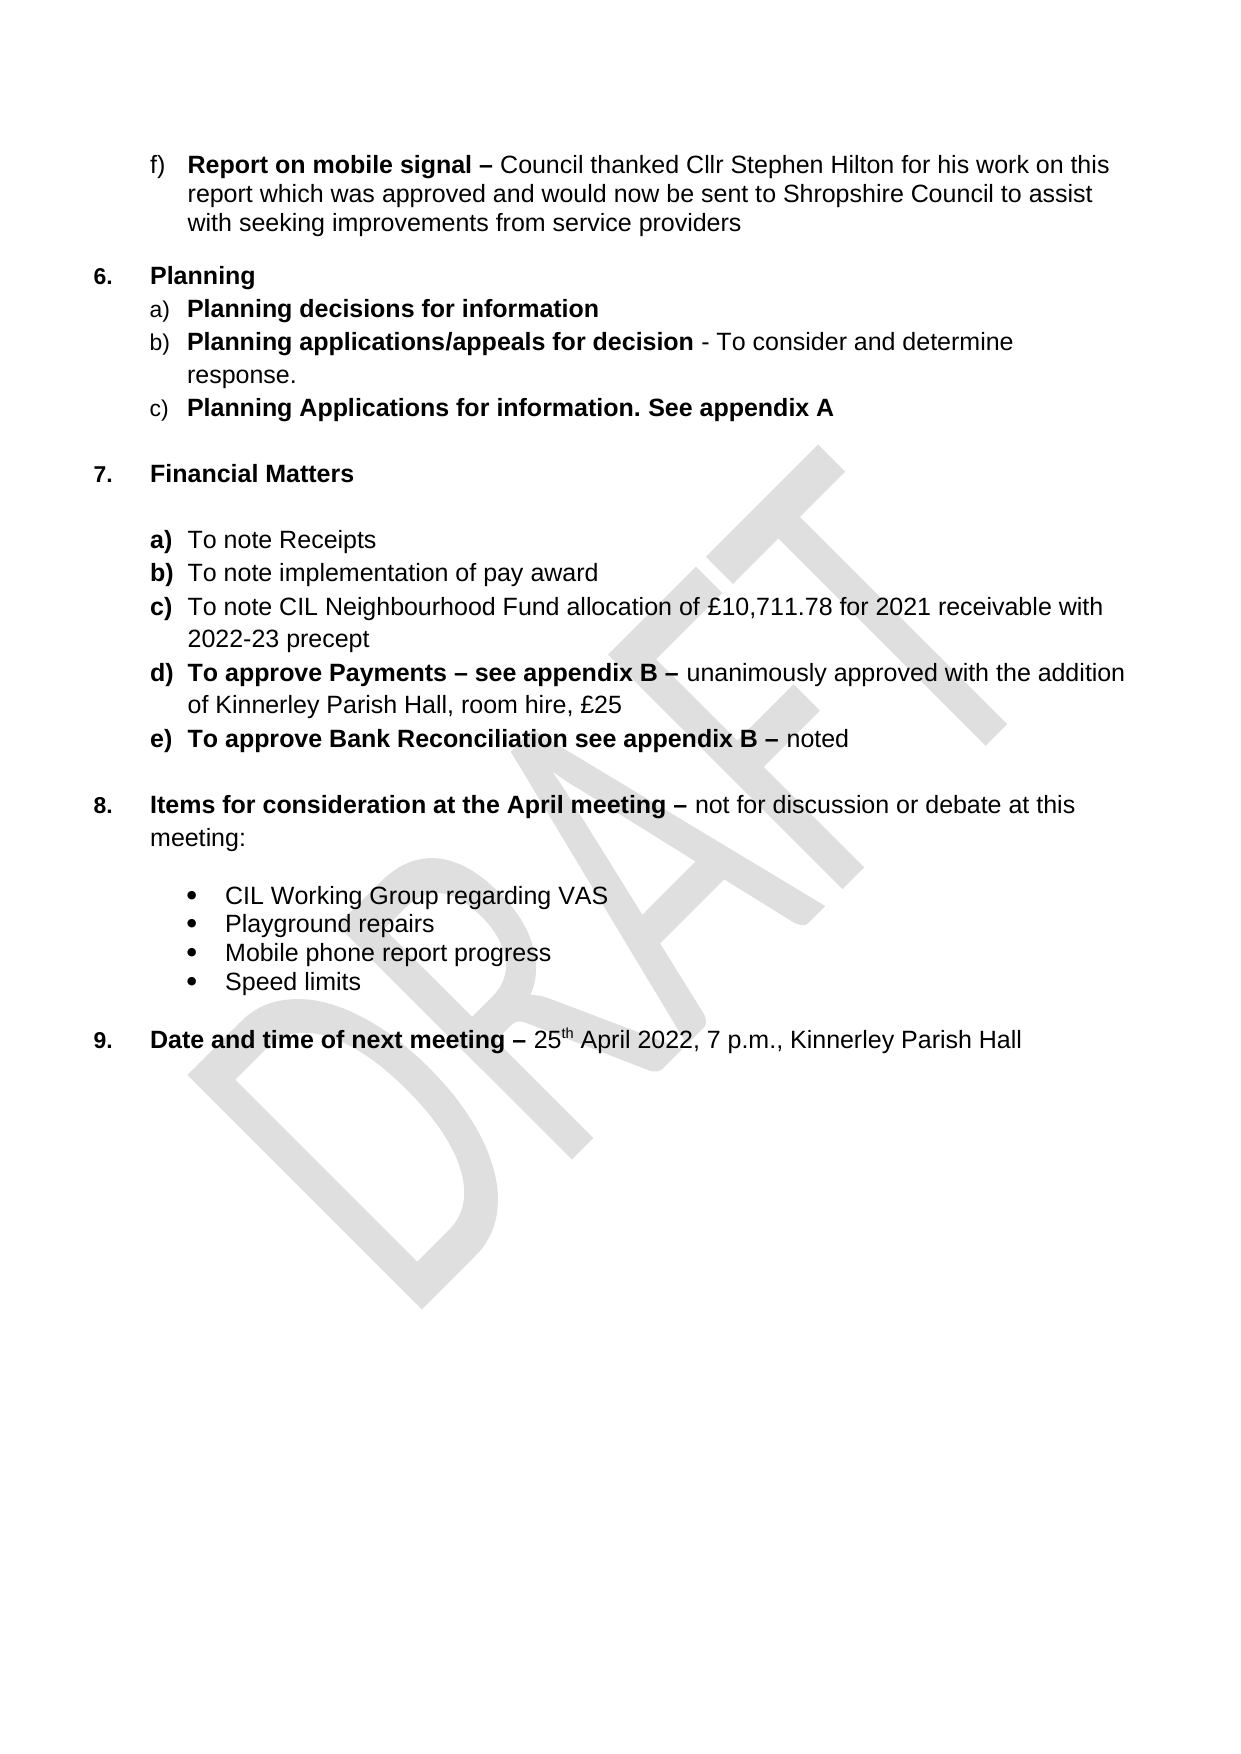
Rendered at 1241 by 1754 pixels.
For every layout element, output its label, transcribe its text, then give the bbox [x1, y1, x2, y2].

title CIL Working Group regarding VAS [187, 881, 1128, 909]
list To note Receipts [150, 525, 1128, 554]
title Planning Applications for information. See appendix A [149, 393, 1128, 422]
list To approve Bank Reconciliation see appendix B – noted [150, 723, 1128, 752]
title Mobile phone report progress [187, 938, 1128, 967]
title Playground repairs [187, 909, 1128, 938]
list To note implementation of pay award [150, 558, 1128, 587]
title Date and time of next meeting – 25th April 2022, 7 p.m., Kinnerley Parish Hall [112, 1025, 1128, 1053]
list To approve Payments – see appendix B – unanimously approved with the addition of Kinnerley Parish Hall, room hire, £25 [150, 657, 1128, 719]
title Planning applications/appeals for decision - To consider and determine response. [149, 327, 1128, 389]
title Report on mobile signal – Council thanked Cllr Stephen Hilton for his work on this report which was approved and would now be sent to Shropshire Council to assist with seeking improvements from service providers [150, 150, 1128, 236]
title Planning decisions for information [149, 294, 1128, 323]
title Items for consideration at the April meeting – not for discussion or debate at this meeting: [112, 789, 1128, 851]
title Financial Matters [112, 459, 1128, 488]
list To note CIL Neighbourhood Fund allocation of £10,711.78 for 2021 receivable with 2022-23 precept [150, 591, 1128, 653]
title Planning [112, 261, 1128, 290]
title Speed limits [187, 967, 1128, 996]
